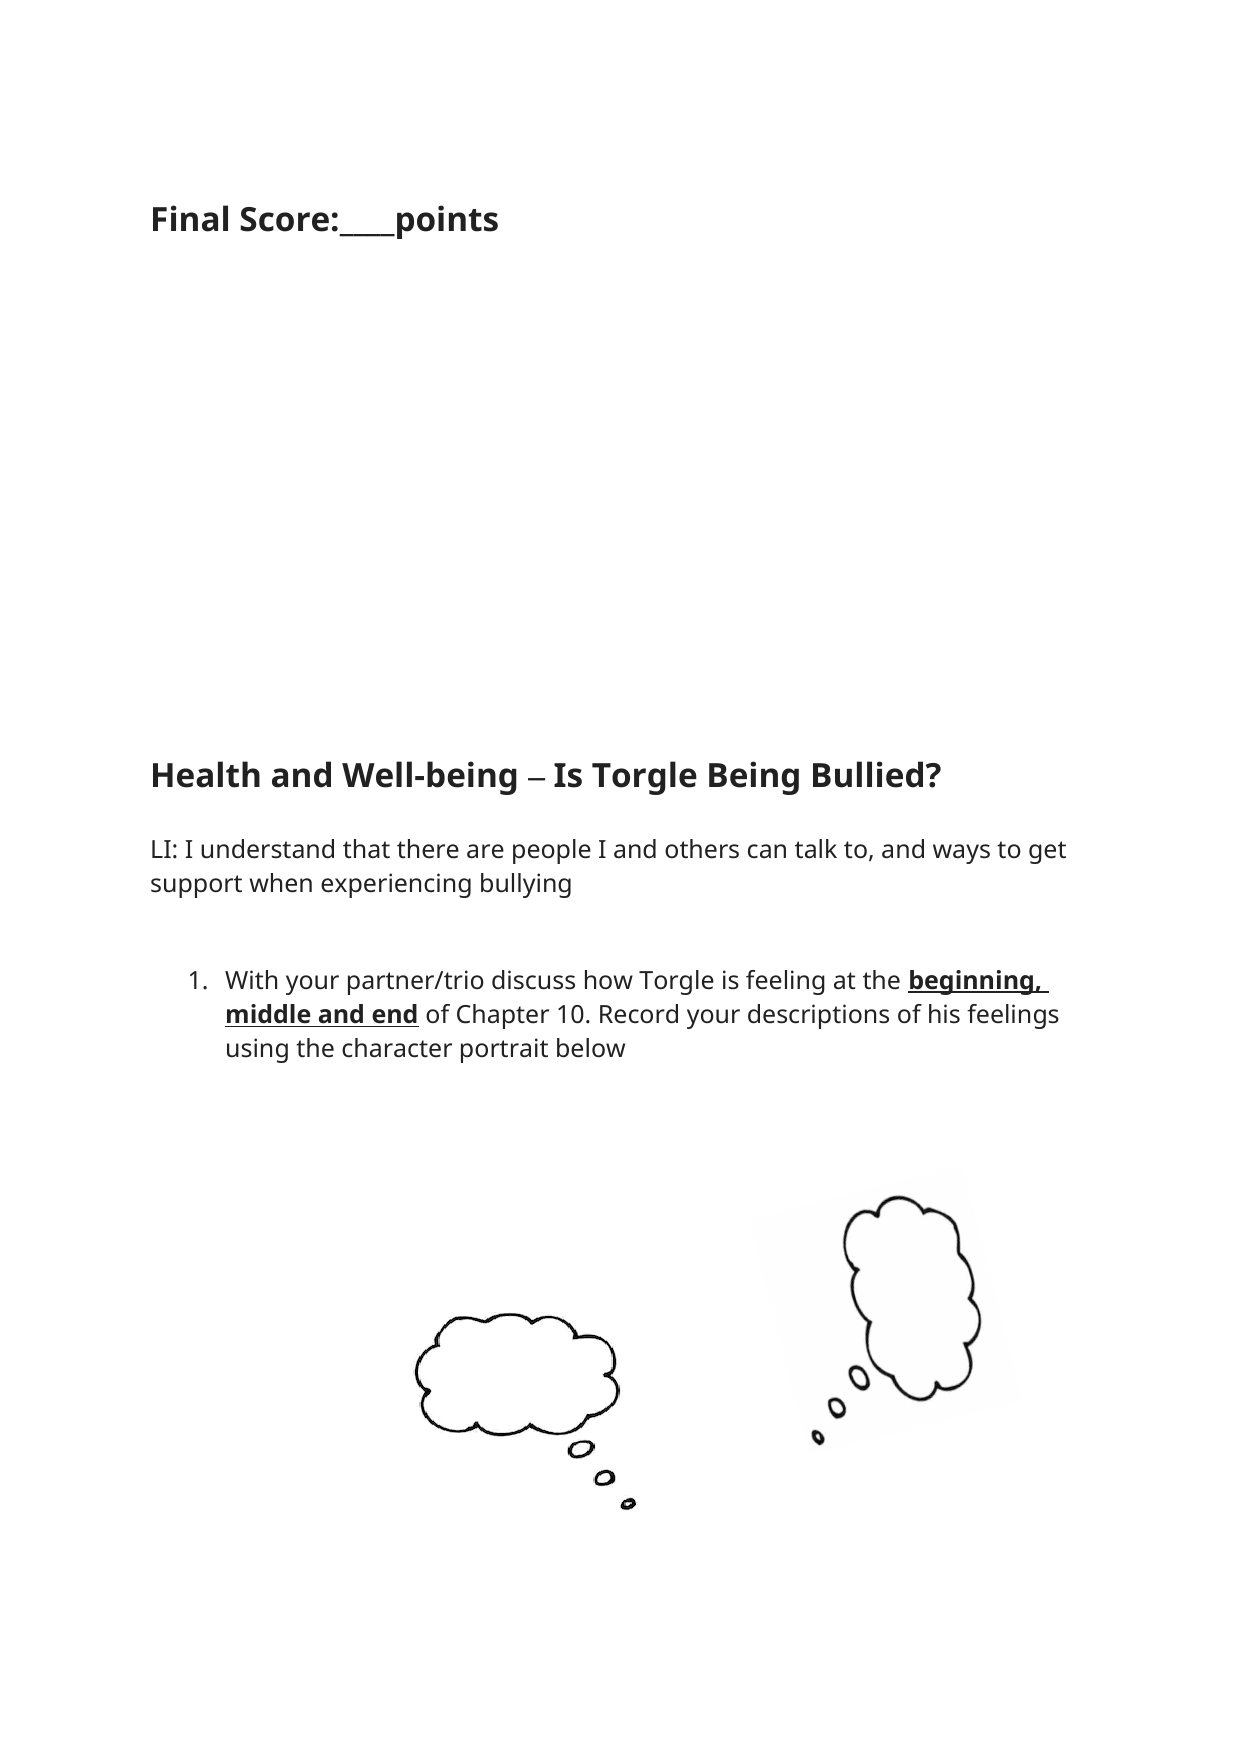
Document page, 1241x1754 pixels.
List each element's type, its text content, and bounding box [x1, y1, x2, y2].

list With your partner/trio discuss how Torgle is feeling at the beginning, middle and end of Chapter 10. Record your descriptions of his feelings using the character portrait below [187, 963, 1090, 1065]
picture [750, 1166, 1021, 1454]
picture [402, 1296, 639, 1512]
text Health and Well-being – Is Torgle Being Bullied? [150, 752, 1090, 797]
text Final Score:____points [150, 195, 1090, 241]
text LI: I understand that there are people I and others can talk to, and ways to get support when experiencing bullying [150, 831, 1090, 899]
